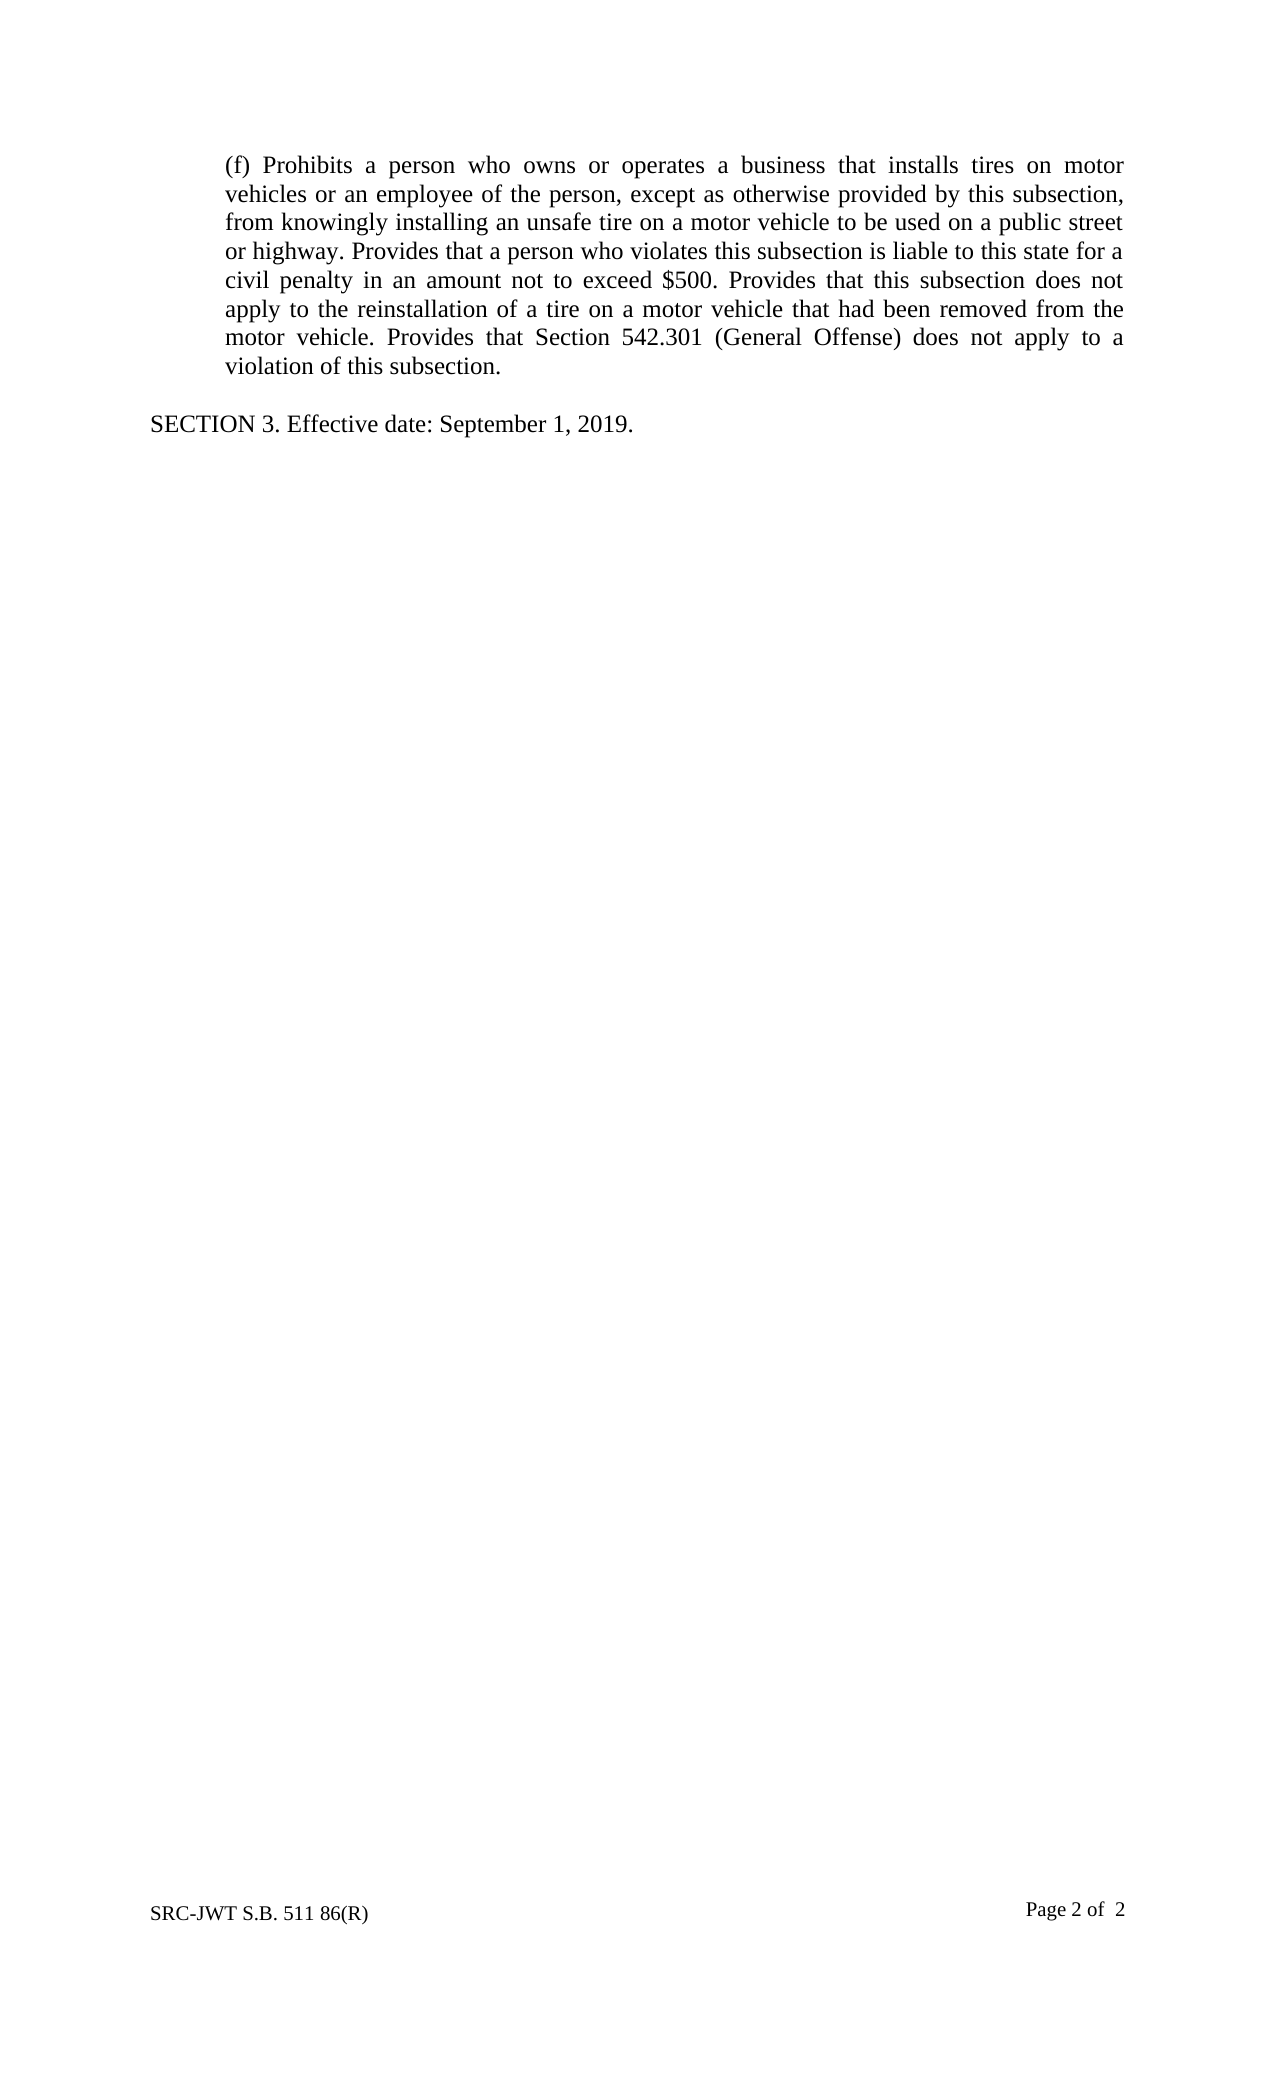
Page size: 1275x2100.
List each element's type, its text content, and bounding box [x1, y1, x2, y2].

text SECTION 3. Effective date: September 1, 2019. [150, 409, 1125, 437]
text (f) Prohibits a person who owns or operates a business that installs tires on motor vehicles or an employee of the person, except as otherwise provided by this subsection, from knowingly installing an unsafe tire on a motor vehicle to be used on a public street or highway. Provides that a person who violates this subsection is liable to this state for a civil penalty in an amount not to exceed $500. Provides that this subsection does not apply to the reinstallation of a tire on a motor vehicle that had been removed from the motor vehicle. Provides that Section 542.301 (General Offense) does not apply to a violation of this subsection. [225, 150, 1125, 380]
